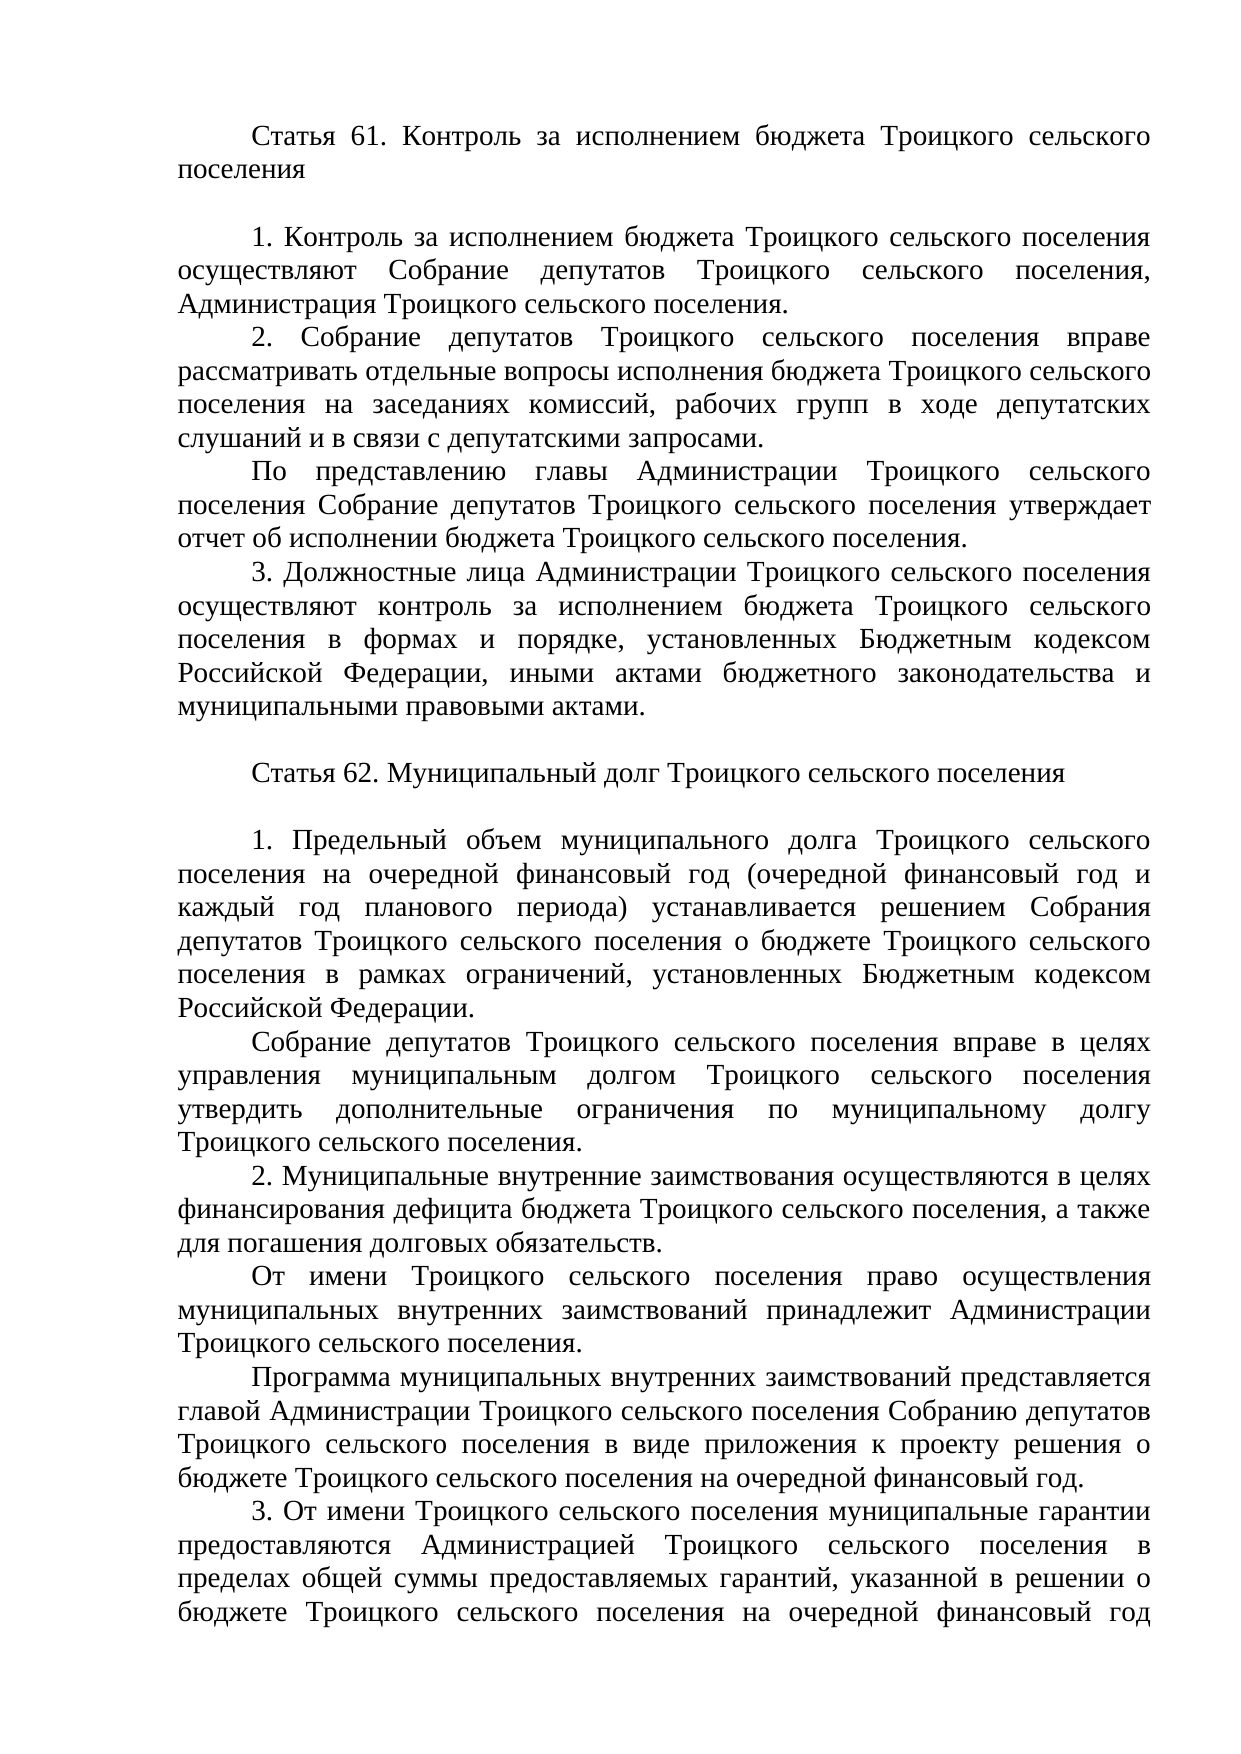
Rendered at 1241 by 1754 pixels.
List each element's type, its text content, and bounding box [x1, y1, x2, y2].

text Статья 61. Контроль за исполнением бюджета Троицкого сельского поселения [177, 118, 1152, 185]
text От имени Троицкого сельского поселения право осуществления муниципальных внутренних заимствований принадлежит Администрации Троицкого сельского поселения. [177, 1258, 1152, 1359]
text 2. Собрание депутатов Троицкого сельского поселения вправе рассматривать отдельные вопросы исполнения бюджета Троицкого сельского поселения на заседаниях комиссий, рабочих групп в ходе депутатских слушаний и в связи с депутатскими запросами. [177, 319, 1152, 453]
text По представлению главы Администрации Троицкого сельского поселения Собрание депутатов Троицкого сельского поселения утверждает отчет об исполнении бюджета Троицкого сельского поселения. [177, 453, 1152, 554]
text Собрание депутатов Троицкого сельского поселения вправе в целях управления муниципальным долгом Троицкого сельского поселения утвердить дополнительные ограничения по муниципальному долгу Троицкого сельского поселения. [177, 1024, 1152, 1158]
text 2. Муниципальные внутренние заимствования осуществляются в целях финансирования дефицита бюджета Троицкого сельского поселения, а также для погашения долговых обязательств. [177, 1158, 1152, 1258]
text 1. Предельный объем муниципального долга Троицкого сельского поселения на очередной финансовый год (очередной финансовый год и каждый год планового периода) устанавливается решением Собрания депутатов Троицкого сельского поселения о бюджете Троицкого сельского поселения в рамках ограничений, установленных Бюджетным кодексом Российской Федерации. [177, 822, 1152, 1024]
text Статья 62. Муниципальный долг Троицкого сельского поселения [177, 755, 1152, 789]
text 1. Контроль за исполнением бюджета Троицкого сельского поселения осуществляют Собрание депутатов Троицкого сельского поселения, Администрация Троицкого сельского поселения. [177, 219, 1152, 319]
text 3. Должностные лица Администрации Троицкого сельского поселения осуществляют контроль за исполнением бюджета Троицкого сельского поселения в формах и порядке, установленных Бюджетным кодексом Российской Федерации, иными актами бюджетного законодательства и муниципальными правовыми актами. [177, 554, 1152, 722]
text Программа муниципальных внутренних заимствований представляется главой Администрации Троицкого сельского поселения Собранию депутатов Троицкого сельского поселения в виде приложения к проекту решения о бюджете Троицкого сельского поселения на очередной финансовый год. [177, 1359, 1152, 1493]
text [177, 1493, 1152, 1627]
